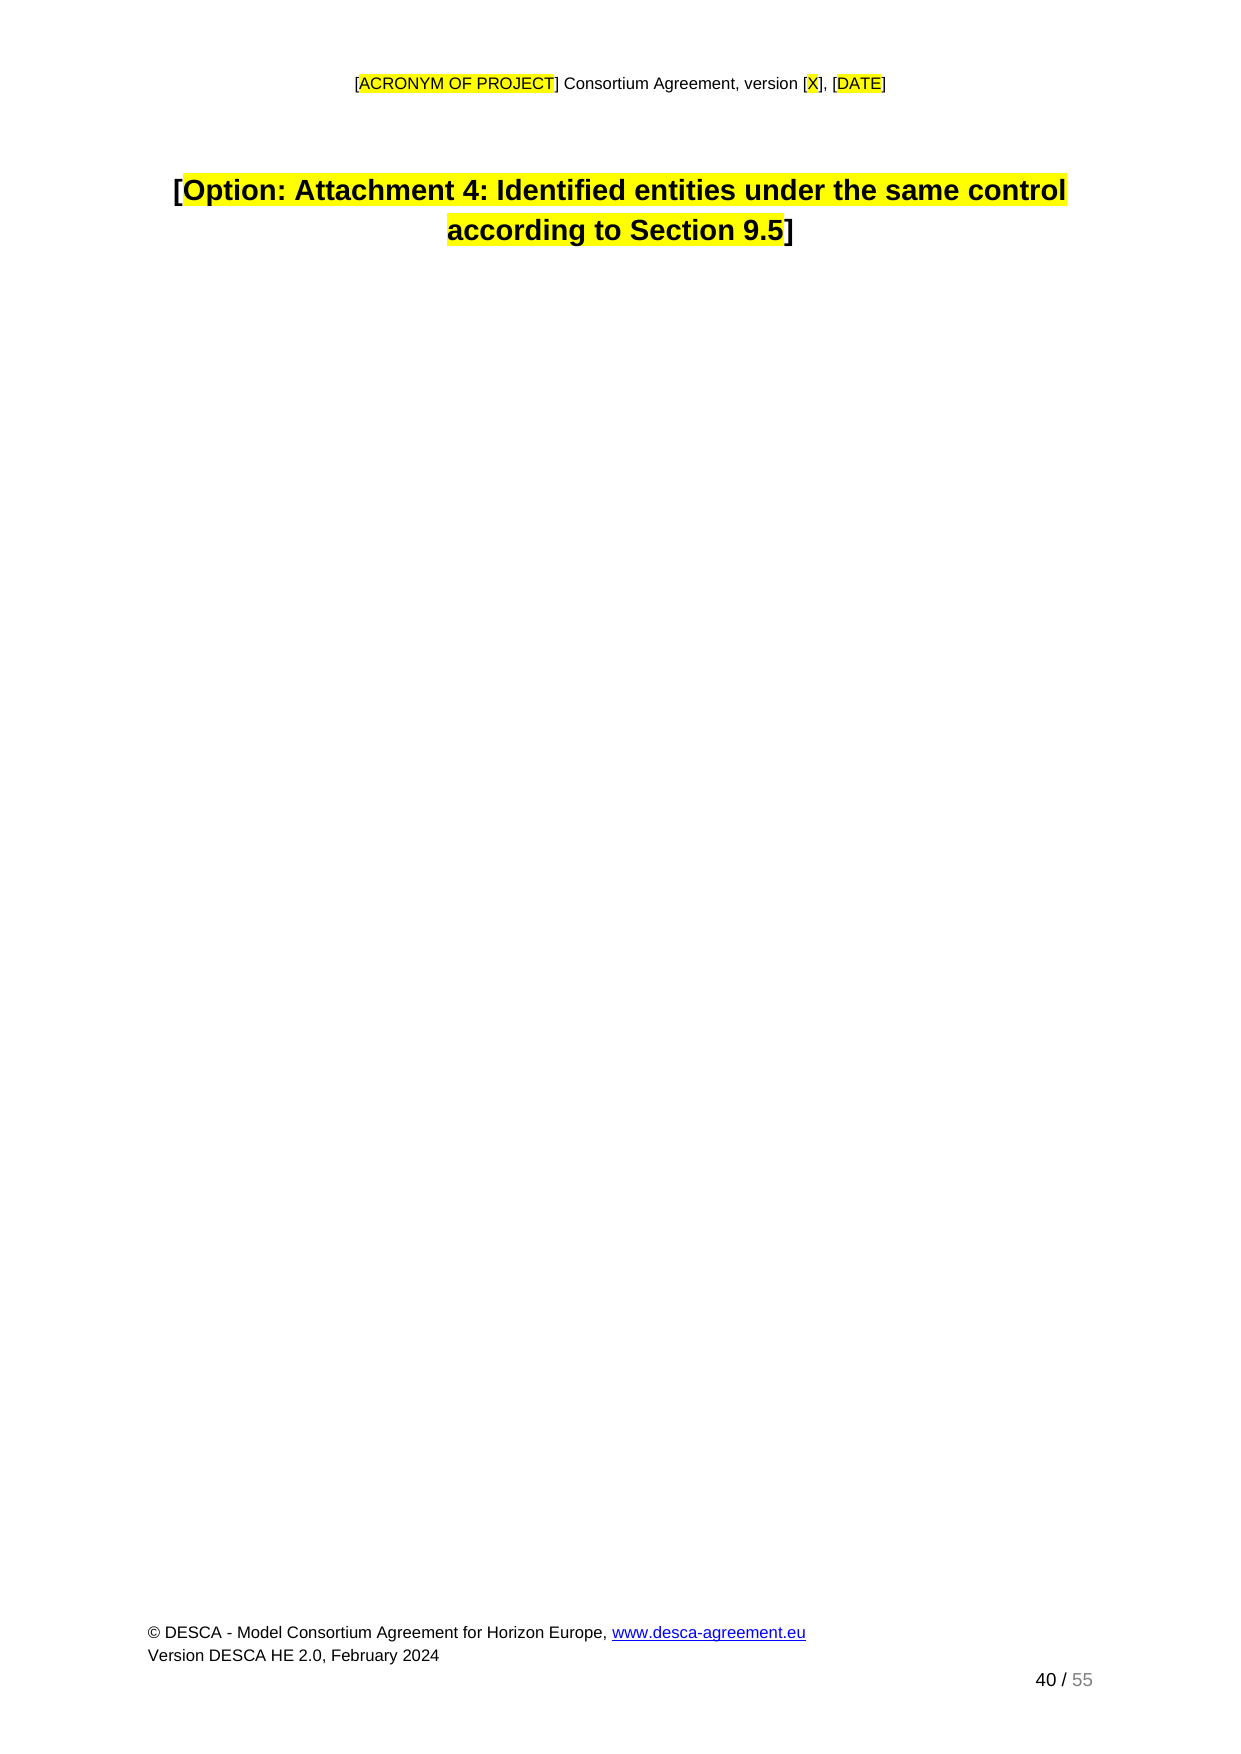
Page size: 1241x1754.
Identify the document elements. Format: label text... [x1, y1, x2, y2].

subtitle [Option: Attachment 4: Identified entities under the same control according to Section 9.5] [148, 173, 1092, 246]
